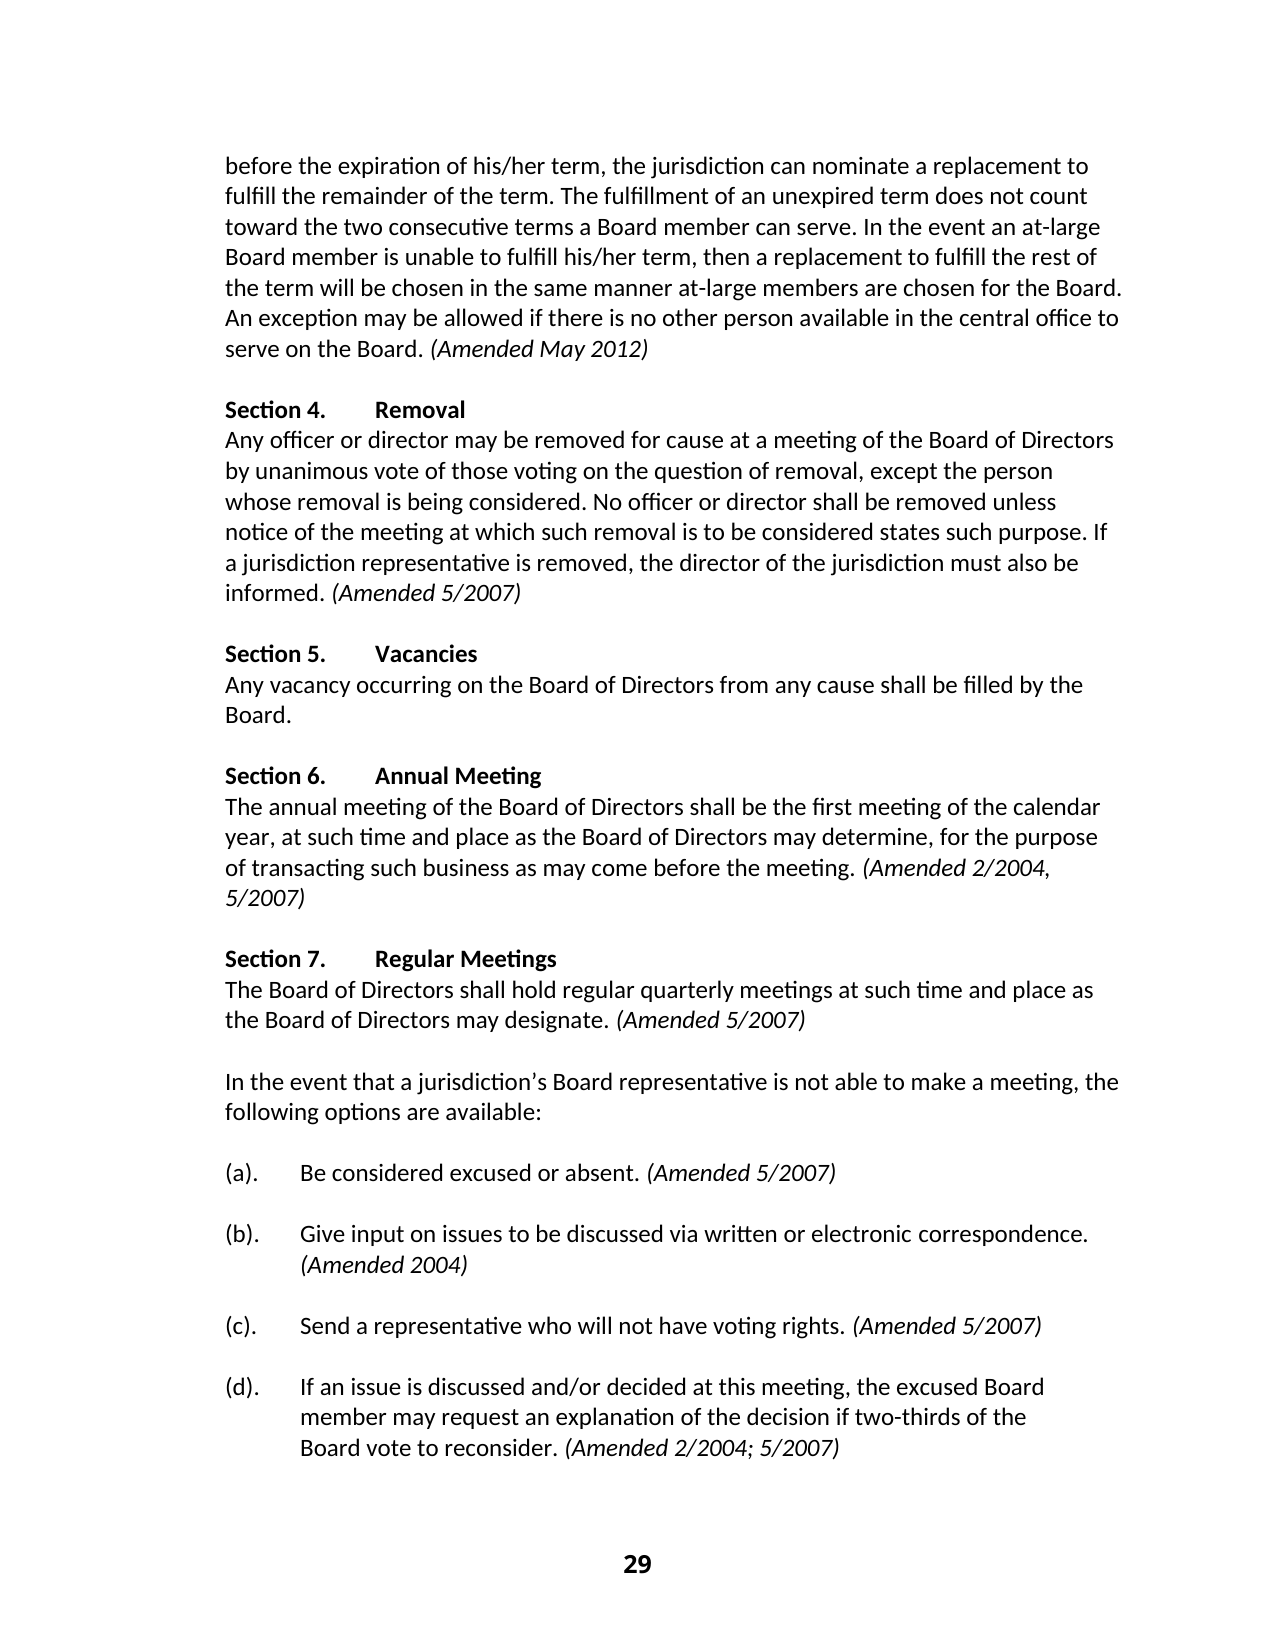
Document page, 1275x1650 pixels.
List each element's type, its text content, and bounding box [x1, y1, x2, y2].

text Any vacancy occurring on the Board of Directors from any cause shall be filled by the Board. [225, 669, 1125, 730]
text Any officer or director may be removed for cause at a meeting of the Board of Directors by unanimous vote of those voting on the question of removal, except the person whose removal is being considered. No officer or director shall be removed unless notice of the meeting at which such removal is to be considered states such purpose. If a jurisdiction representative is removed, the director of the jurisdiction must also be informed. (Amended 5/2007) [225, 425, 1125, 608]
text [225, 150, 1125, 364]
text The annual meeting of the Board of Directors shall be the first meeting of the calendar year, at such time and place as the Board of Directors may determine, for the purpose of transacting such business as may come before the meeting. (Amended 2/2004, 5/2007) [225, 791, 1125, 913]
text (a). Be considered excused or absent. (Amended 5/2007) [225, 1157, 1125, 1188]
text (b). Give input on issues to be discussed via written or electronic correspondence. (Amended 2004) [225, 1218, 1125, 1279]
text Section 7. Regular Meetings [225, 943, 1125, 974]
text Board vote to reconsider. (Amended 2/2004; 5/2007) [225, 1432, 1125, 1462]
text Section 5. Vacancies [225, 638, 1125, 669]
text (c). Send a representative who will not have voting rights. (Amended 5/2007) [225, 1310, 1125, 1340]
text In the event that a jurisdiction’s Board representative is not able to make a meeting, the following options are available: [225, 1066, 1125, 1127]
text Section 4. Removal [225, 394, 1125, 425]
text Section 6. Annual Meeting [225, 760, 1125, 791]
text The Board of Directors shall hold regular quarterly meetings at such time and place as the Board of Directors may designate. (Amended 5/2007) [225, 974, 1125, 1035]
text (d). If an issue is discussed and/or decided at this meeting, the excused Board member may request an explanation of the decision if two-thirds of the [225, 1371, 1125, 1432]
